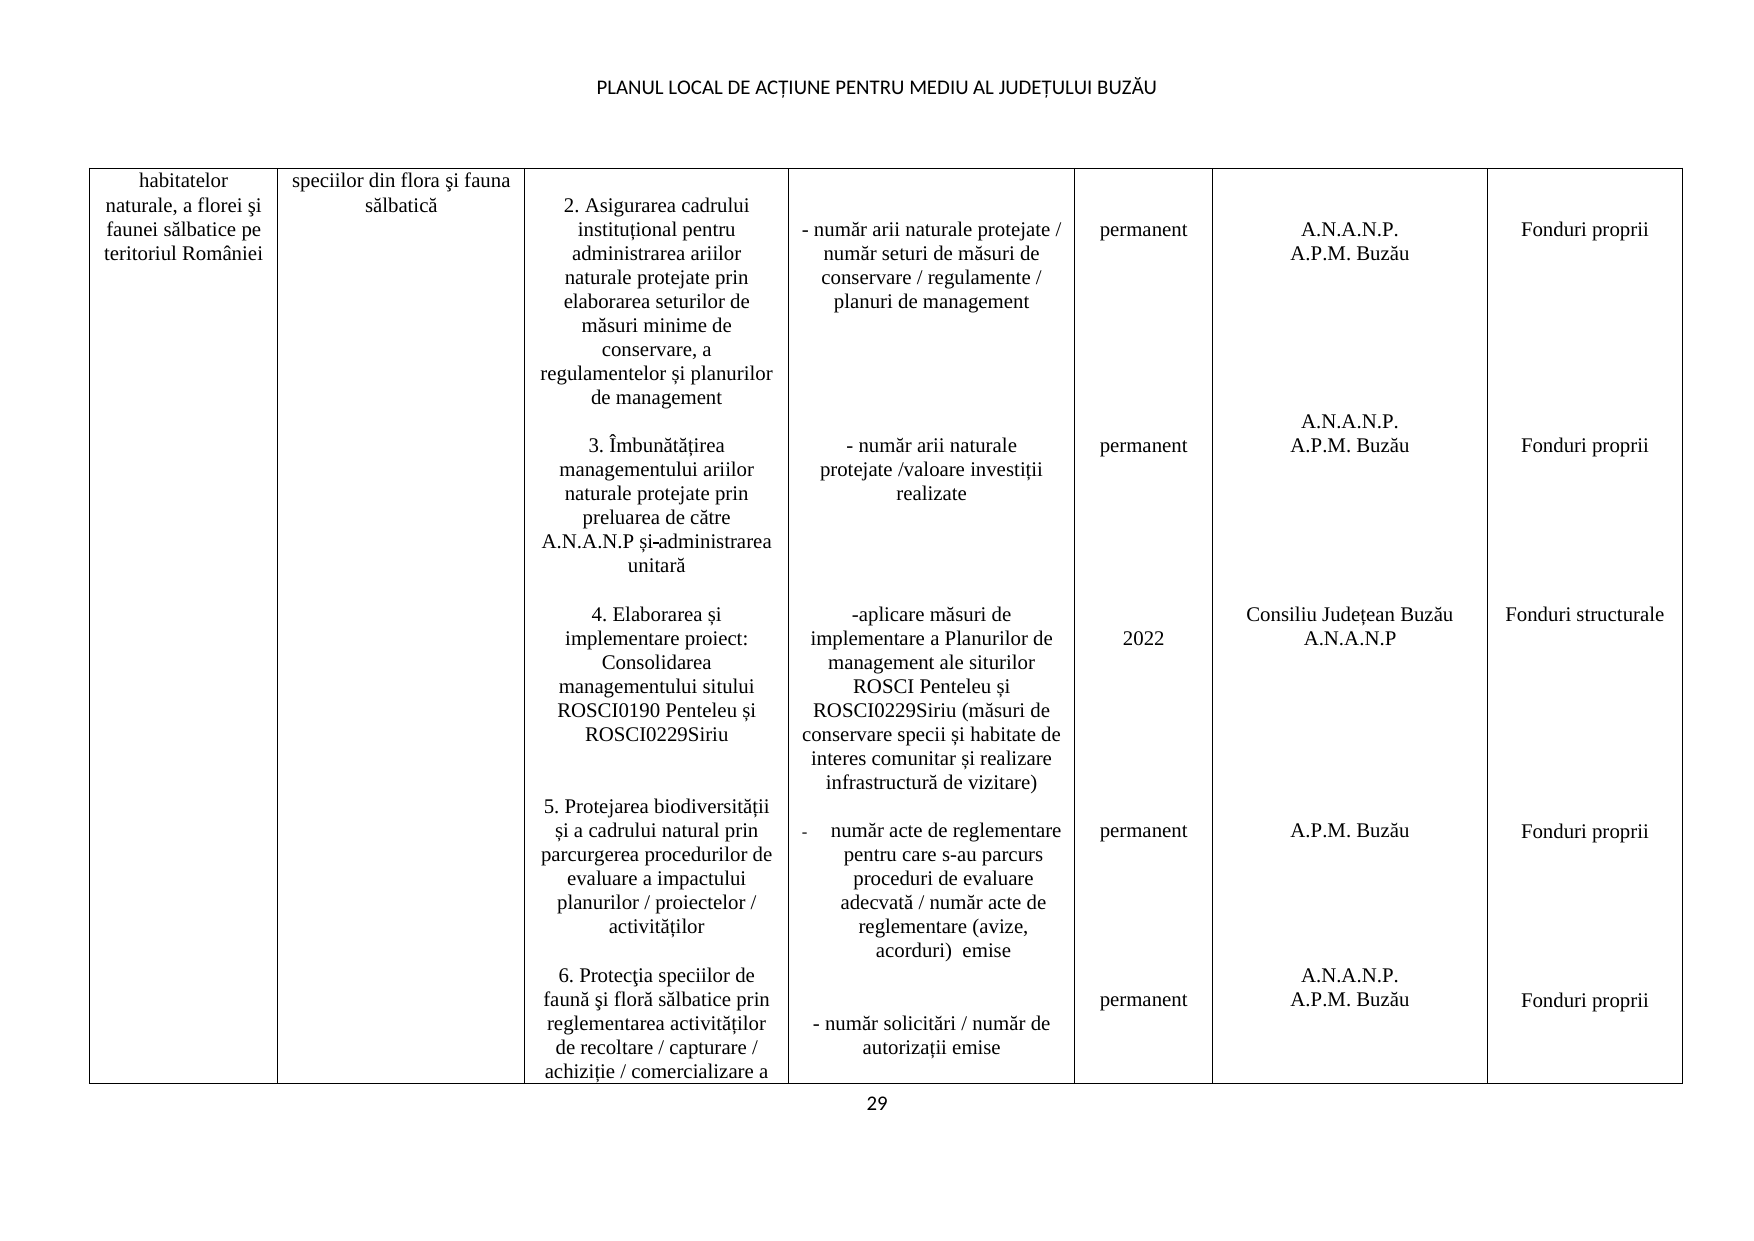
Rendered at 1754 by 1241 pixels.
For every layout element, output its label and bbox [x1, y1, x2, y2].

table_cell [90, 169, 277, 1083]
table_cell [1488, 169, 1682, 1083]
table_cell [525, 169, 788, 1083]
table_cell [789, 169, 1074, 1083]
table_cell [1213, 169, 1487, 1083]
table_cell [278, 169, 524, 1083]
table_cell [1075, 169, 1212, 1083]
